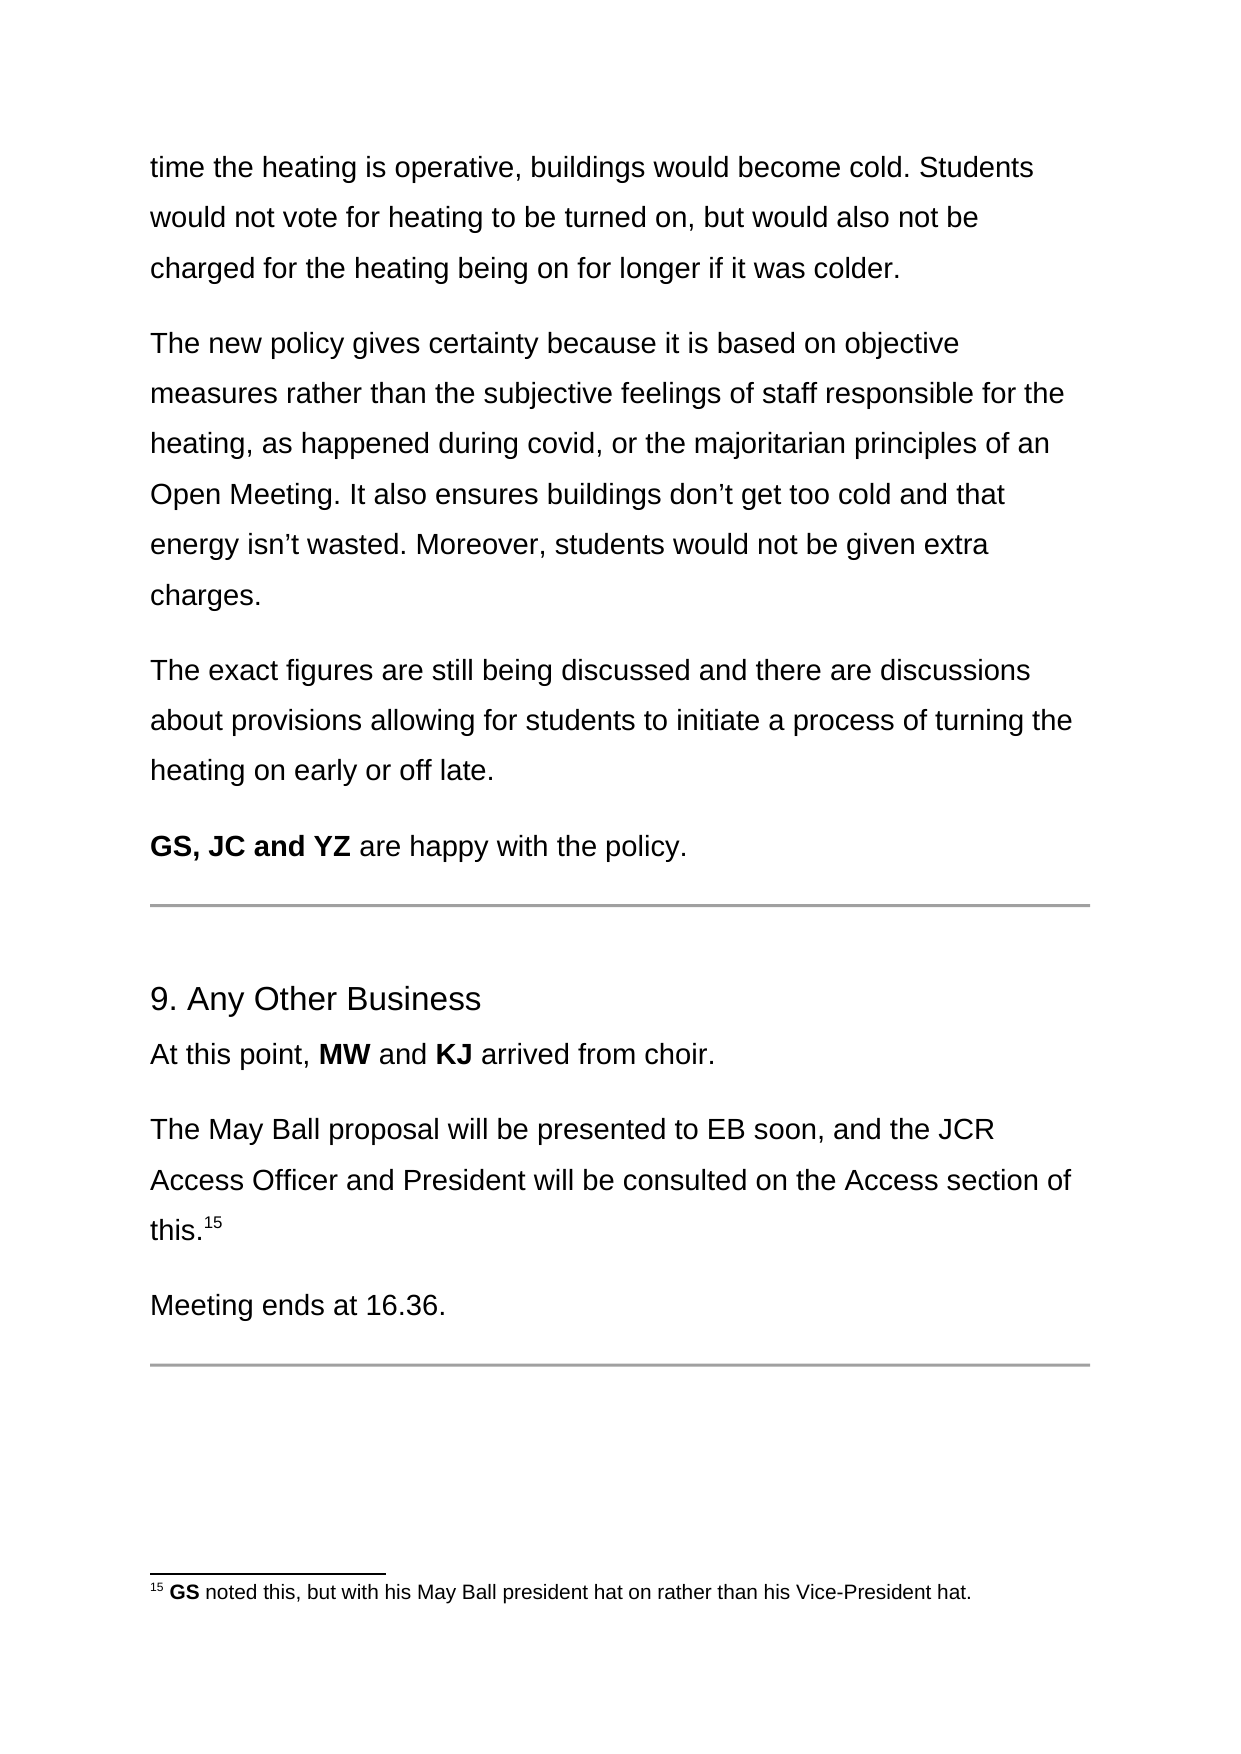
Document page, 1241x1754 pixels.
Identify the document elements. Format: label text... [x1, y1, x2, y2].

text The exact figures are still being discussed and there are discussions about provisions allowing for students to initiate a process of turning the heating on early or off late. [150, 653, 1090, 787]
subtitle 9. Any Other Business [150, 979, 1090, 1018]
text At this point, MW and KJ arrived from choir. [150, 1037, 1090, 1071]
text The new policy gives certainty because it is based on objective measures rather than the subjective feelings of staff responsible for the heating, as happened during covid, or the majoritarian principles of an Open Meeting. It also ensures buildings don’t get too cold and that energy isn’t wasted. Moreover, students would not be given extra charges. [150, 326, 1090, 611]
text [150, 150, 1090, 284]
text The May Ball proposal will be presented to EB soon, and the JCR Access Officer and President will be consulted on the Access section of this. [150, 1112, 1090, 1246]
text Meeting ends at 16.36. [150, 1288, 1090, 1322]
text GS, JC and YZ are happy with the policy. [150, 829, 1090, 862]
